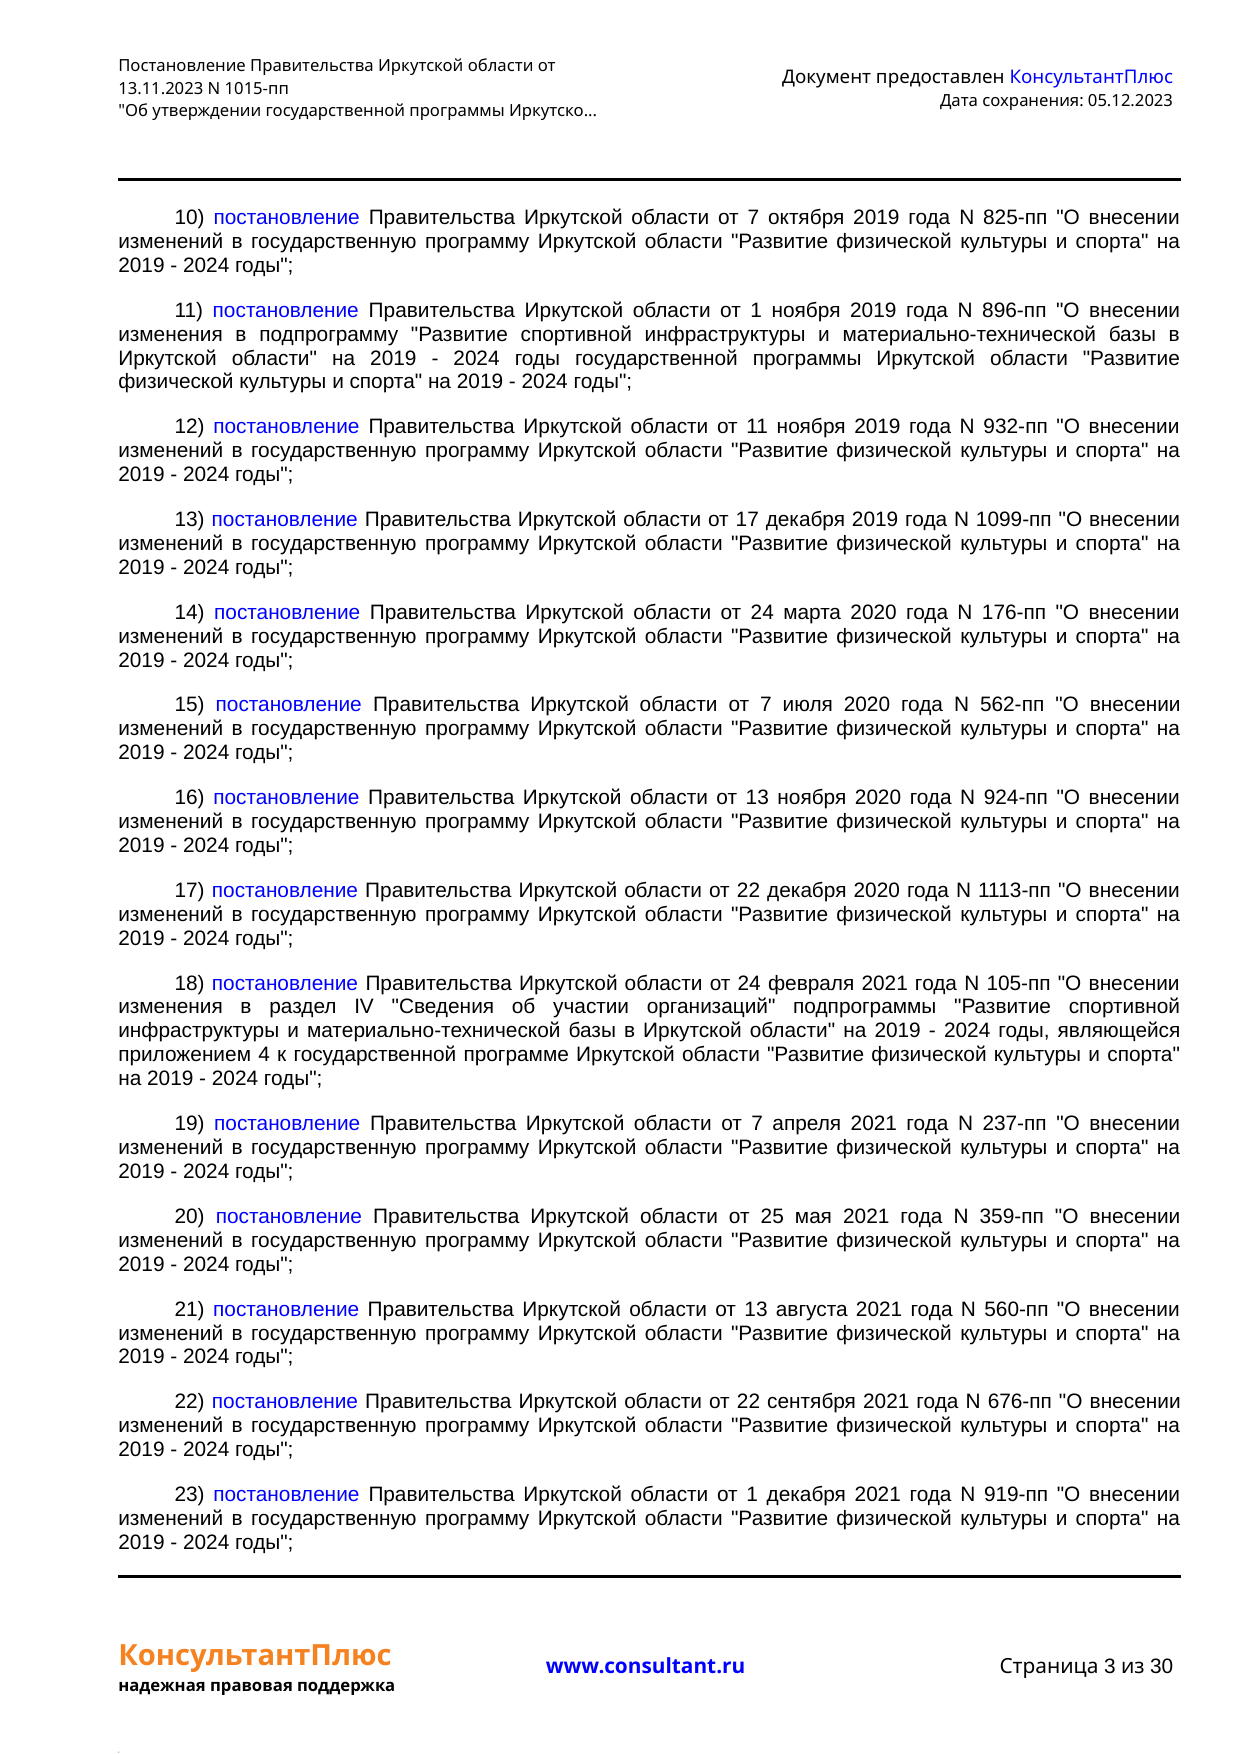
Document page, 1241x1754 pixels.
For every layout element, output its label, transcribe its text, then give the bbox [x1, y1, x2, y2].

text 16) постановление Правительства Иркутской области от 13 ноября 2020 года N 924-пп "О внесении изменений в государственную программу Иркутской области "Развитие физической культуры и спорта" на 2019 - 2024 годы"; [118, 785, 1181, 857]
text 14) постановление Правительства Иркутской области от 24 марта 2020 года N 176-пп "О внесении изменений в государственную программу Иркутской области "Развитие физической культуры и спорта" на 2019 - 2024 годы"; [118, 599, 1181, 671]
text 10) постановление Правительства Иркутской области от 7 октября 2019 года N 825-пп "О внесении изменений в государственную программу Иркутской области "Развитие физической культуры и спорта" на 2019 - 2024 годы"; [118, 205, 1181, 277]
text 22) постановление Правительства Иркутской области от 22 сентября 2021 года N 676-пп "О внесении изменений в государственную программу Иркутской области "Развитие физической культуры и спорта" на 2019 - 2024 годы"; [118, 1389, 1181, 1461]
text 18) постановление Правительства Иркутской области от 24 февраля 2021 года N 105-пп "О внесении изменения в раздел IV "Сведения об участии организаций" подпрограммы "Развитие спортивной инфраструктуры и материально-технической базы в Иркутской области" на 2019 - 2024 годы, являющейся приложением 4 к государственной программе Иркутской области "Развитие физической культуры и спорта" на 2019 - 2024 годы"; [118, 970, 1181, 1090]
text 11) постановление Правительства Иркутской области от 1 ноября 2019 года N 896-пп "О внесении изменения в подпрограмму "Развитие спортивной инфраструктуры и материально-технической базы в Иркутской области" на 2019 - 2024 годы государственной программы Иркутской области "Развитие физической культуры и спорта" на 2019 - 2024 годы"; [118, 297, 1181, 393]
text 13) постановление Правительства Иркутской области от 17 декабря 2019 года N 1099-пп "О внесении изменений в государственную программу Иркутской области "Развитие физической культуры и спорта" на 2019 - 2024 годы"; [118, 507, 1181, 579]
text 15) постановление Правительства Иркутской области от 7 июля 2020 года N 562-пп "О внесении изменений в государственную программу Иркутской области "Развитие физической культуры и спорта" на 2019 - 2024 годы"; [118, 692, 1181, 764]
text 21) постановление Правительства Иркутской области от 13 августа 2021 года N 560-пп "О внесении изменений в государственную программу Иркутской области "Развитие физической культуры и спорта" на 2019 - 2024 годы"; [118, 1296, 1181, 1368]
text 17) постановление Правительства Иркутской области от 22 декабря 2020 года N 1113-пп "О внесении изменений в государственную программу Иркутской области "Развитие физической культуры и спорта" на 2019 - 2024 годы"; [118, 878, 1181, 949]
text 19) постановление Правительства Иркутской области от 7 апреля 2021 года N 237-пп "О внесении изменений в государственную программу Иркутской области "Развитие физической культуры и спорта" на 2019 - 2024 годы"; [118, 1111, 1181, 1183]
text 20) постановление Правительства Иркутской области от 25 мая 2021 года N 359-пп "О внесении изменений в государственную программу Иркутской области "Развитие физической культуры и спорта" на 2019 - 2024 годы"; [118, 1204, 1181, 1276]
text 12) постановление Правительства Иркутской области от 11 ноября 2019 года N 932-пп "О внесении изменений в государственную программу Иркутской области "Развитие физической культуры и спорта" на 2019 - 2024 годы"; [118, 414, 1181, 486]
text 23) постановление Правительства Иркутской области от 1 декабря 2021 года N 919-пп "О внесении изменений в государственную программу Иркутской области "Развитие физической культуры и спорта" на 2019 - 2024 годы"; [118, 1482, 1181, 1554]
